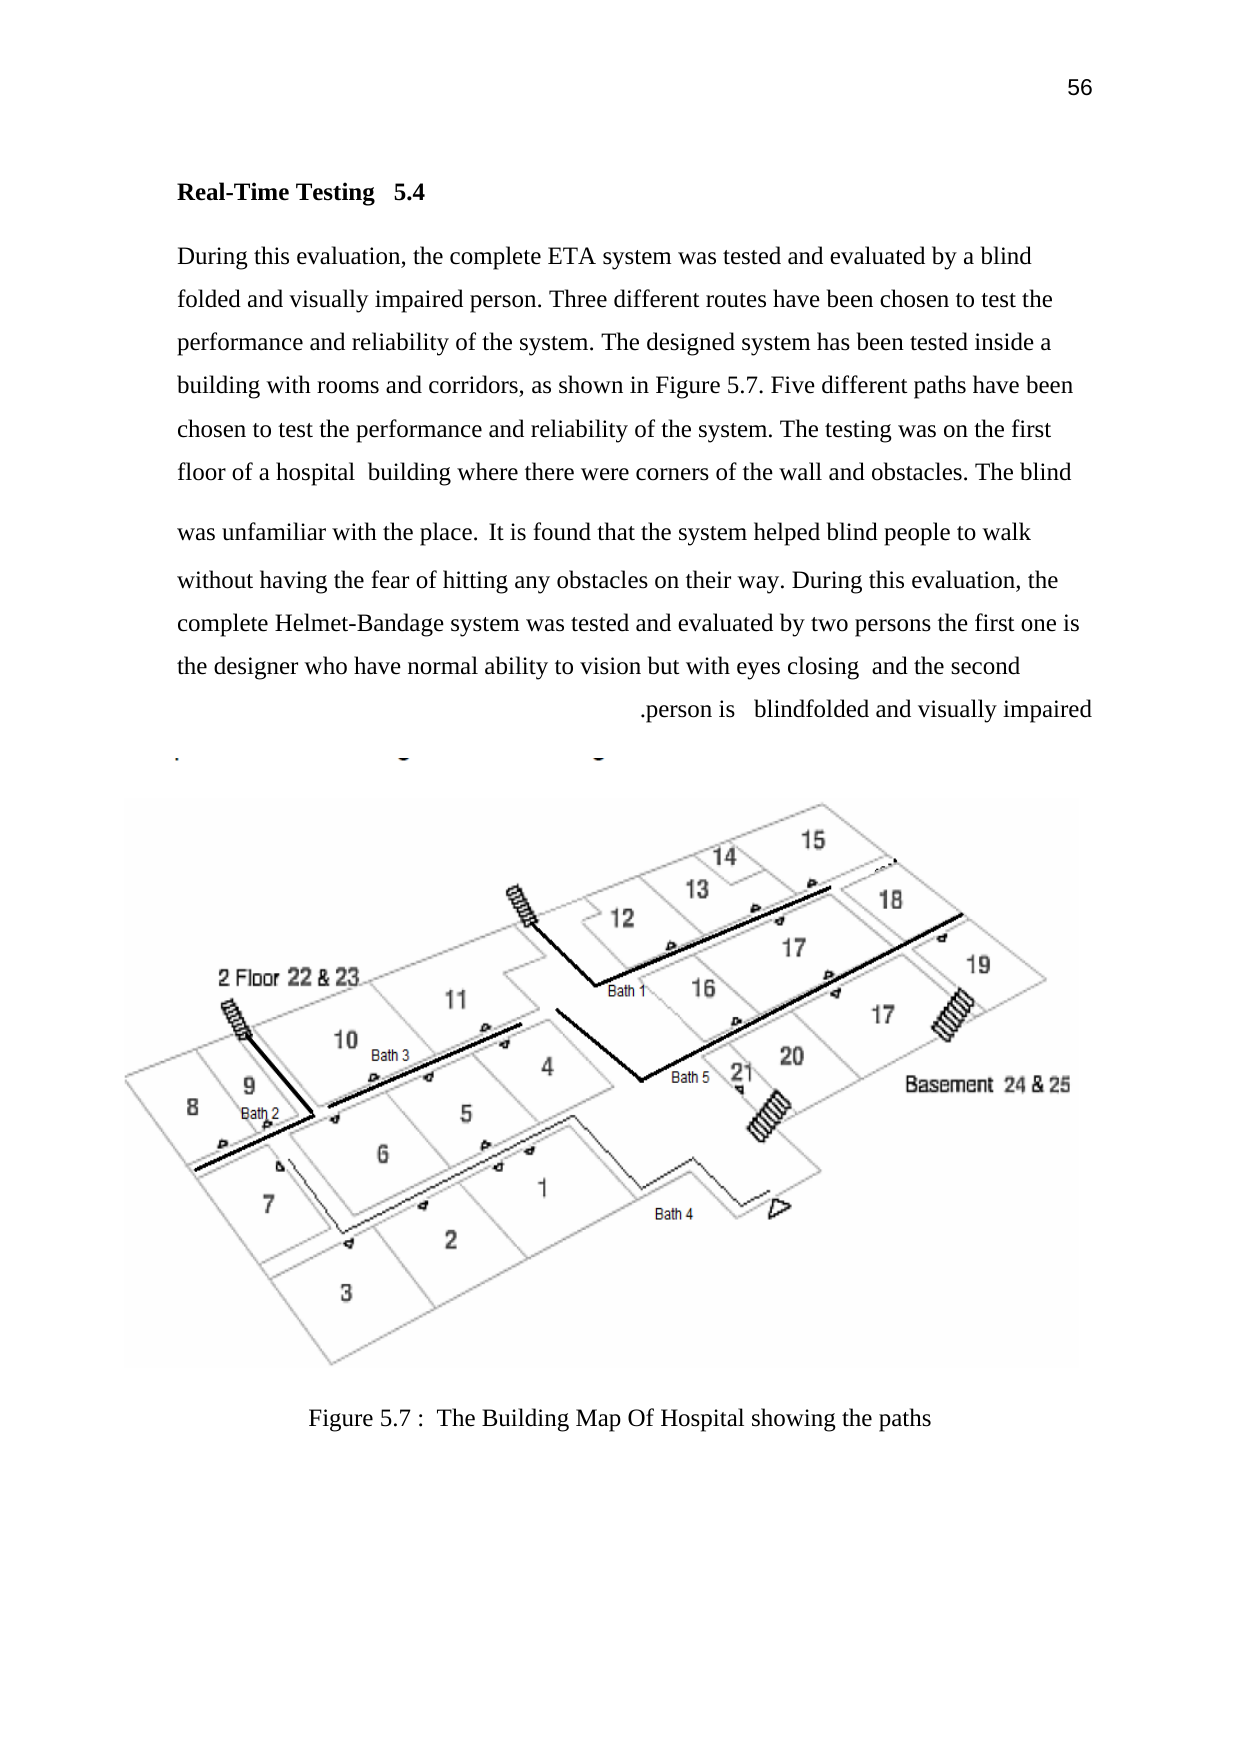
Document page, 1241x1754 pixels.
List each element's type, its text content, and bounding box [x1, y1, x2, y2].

text Figure 5.7 : The Building Map Of Hospital showing the paths [177, 1403, 1092, 1431]
text 5.4 Real-Time Testing [177, 177, 1092, 206]
picture [104, 758, 1093, 1368]
text During this evaluation, the complete ETA system was tested and evaluated by a blind folded and visually impaired person. Three different routes have been chosen to test the performance and reliability of the system. The designed system has been tested inside a building with rooms and corridors, as shown in Figure 5.7. Five different paths have been chosen to test the performance and reliability of the system. The testing was on the first floor of a hospital building where there were corners of the wall and obstacles. The blind was unfamiliar with the place. It is found that the system helped blind people to walk without having the fear of hitting any obstacles on their way. During this evaluation, the complete Helmet-Bandage system was tested and evaluated by two persons the first one is the designer who have normal ability to vision but with eyes closing and the second person is blindfolded and visually impaired. [177, 241, 1092, 723]
